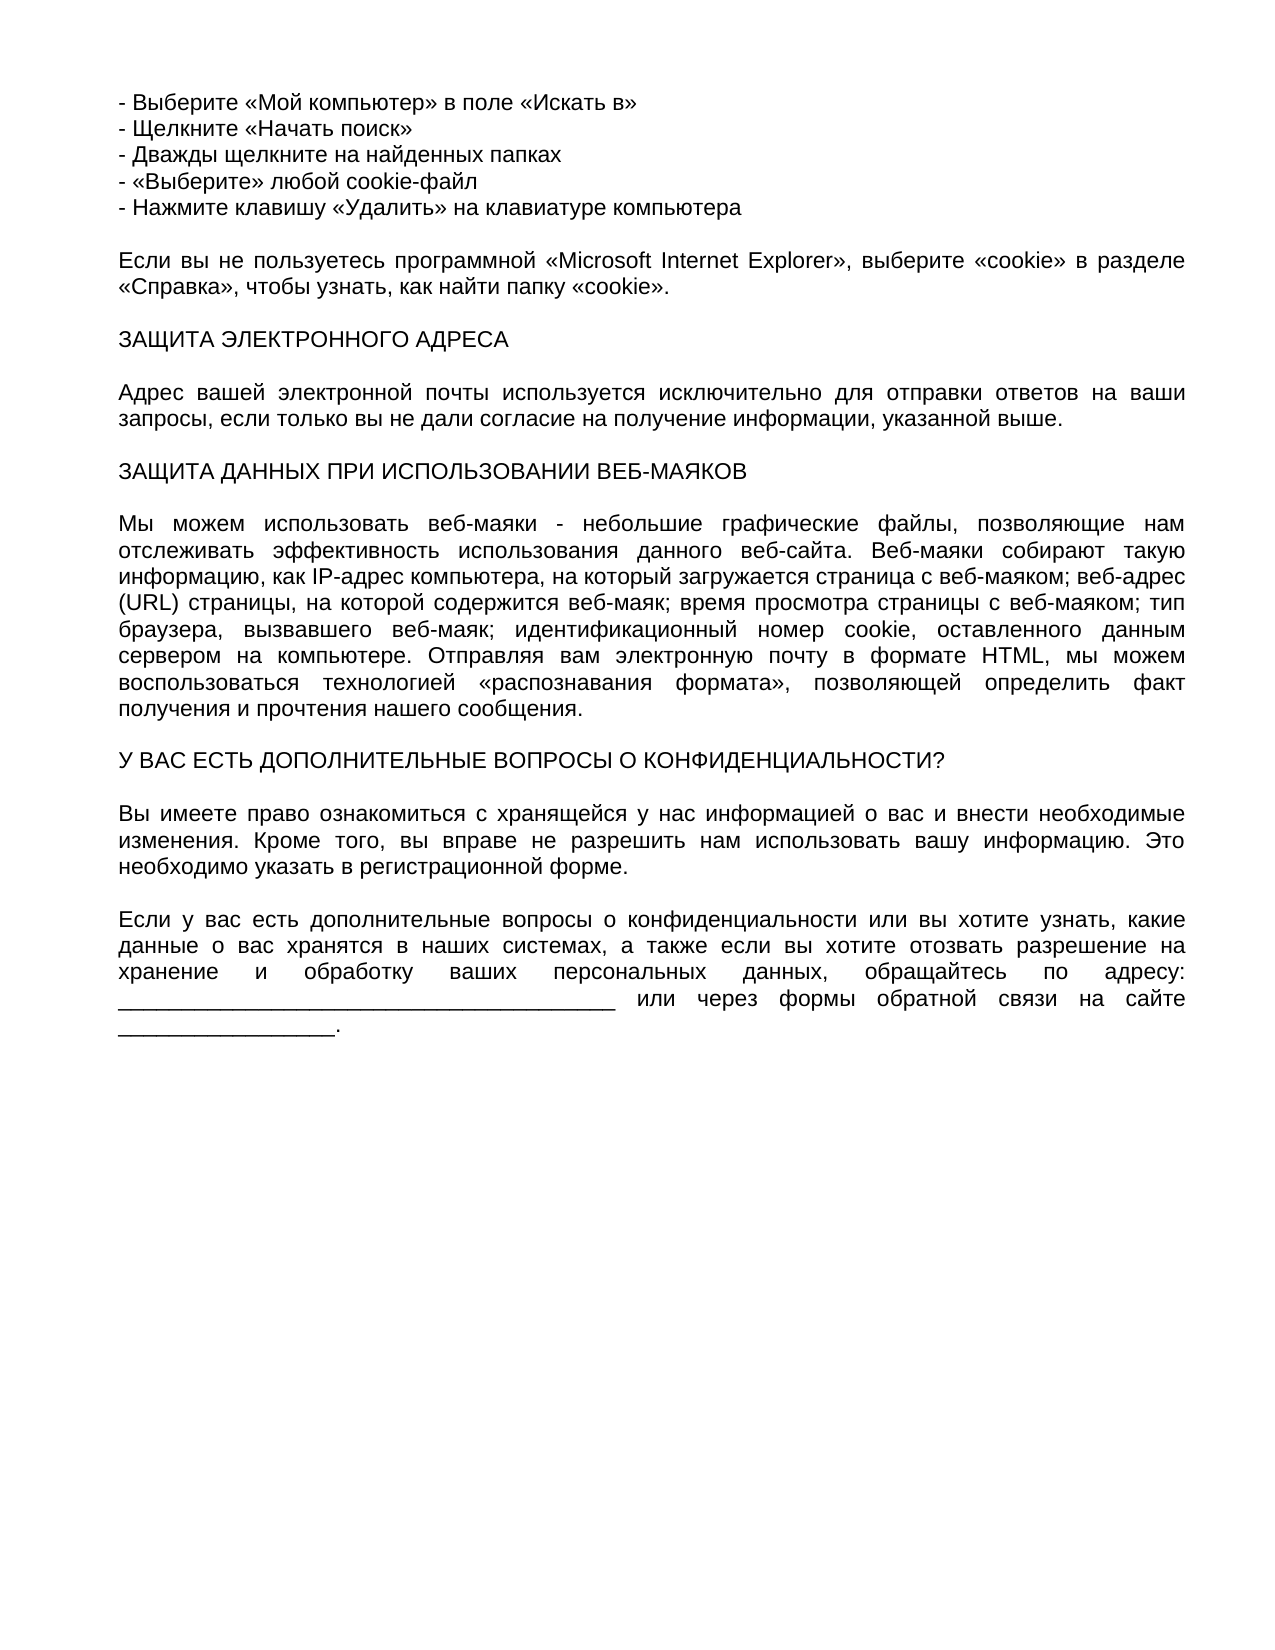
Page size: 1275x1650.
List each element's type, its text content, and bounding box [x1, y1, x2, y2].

text Адрес вашей электронной почты используется исключительно для отправки ответов на ваши запросы, если только вы не дали согласие на получение информации, указанной выше. [118, 378, 1186, 431]
text У ВАС ЕСТЬ ДОПОЛНИТЕЛЬНЫЕ ВОПРОСЫ О КОНФИДЕНЦИАЛЬНОСТИ? [118, 747, 1186, 774]
text - Выберите «Мой компьютер» в поле «Искать в» [118, 89, 1186, 115]
text - Нажмите клавишу «Удалить» на клавиатуре компьютера [118, 194, 1186, 220]
text - Щелкните «Начать поиск» [118, 115, 1186, 141]
text - «Выберите» любой cookie-файл [118, 168, 1186, 194]
text Мы можем использовать веб-маяки - небольшие графические файлы, позволяющие нам отслеживать эффективность использования данного веб-сайта. Веб-маяки собирают такую информацию, как IP-адрес компьютера, на который загружается страница с веб-маяком; веб-адрес (URL) страницы, на которой содержится веб-маяк; время просмотра страницы с веб-маяком; тип браузера, вызвавшего веб-маяк; идентификационный номер cookie, оставленного данным сервером на компьютере. Отправляя вам электронную почту в формате HTML, мы можем воспользоваться технологией «распознавания формата», позволяющей определить факт получения и прочтения нашего сообщения. [118, 510, 1186, 721]
text Если у вас есть дополнительные вопросы о конфиденциальности или вы хотите узнать, какие данные о вас хранятся в наших системах, а также если вы хотите отозвать разрешение на хранение и обработку ваших персональных данных, обращайтесь по адресу: _______________________________________ или через формы обратной связи на сайте _________________. [118, 906, 1186, 1037]
text ЗАЩИТА ЭЛЕКТРОННОГО АДРЕСА [118, 326, 1186, 352]
text ЗАЩИТА ДАННЫХ ПРИ ИСПОЛЬЗОВАНИИ ВЕБ-МАЯКОВ [118, 458, 1186, 484]
text Вы имеете право ознакомиться с хранящейся у нас информацией о вас и внести необходимые изменения. Кроме того, вы вправе не разрешить нам использовать вашу информацию. Это необходимо указать в регистрационной форме. [118, 800, 1186, 879]
text - Дважды щелкните на найденных папках [118, 141, 1186, 168]
text Если вы не пользуетесь программной «Microsoft Internet Explorer», выберите «cookie» в разделе «Справка», чтобы узнать, как найти папку «cookie». [118, 247, 1186, 299]
